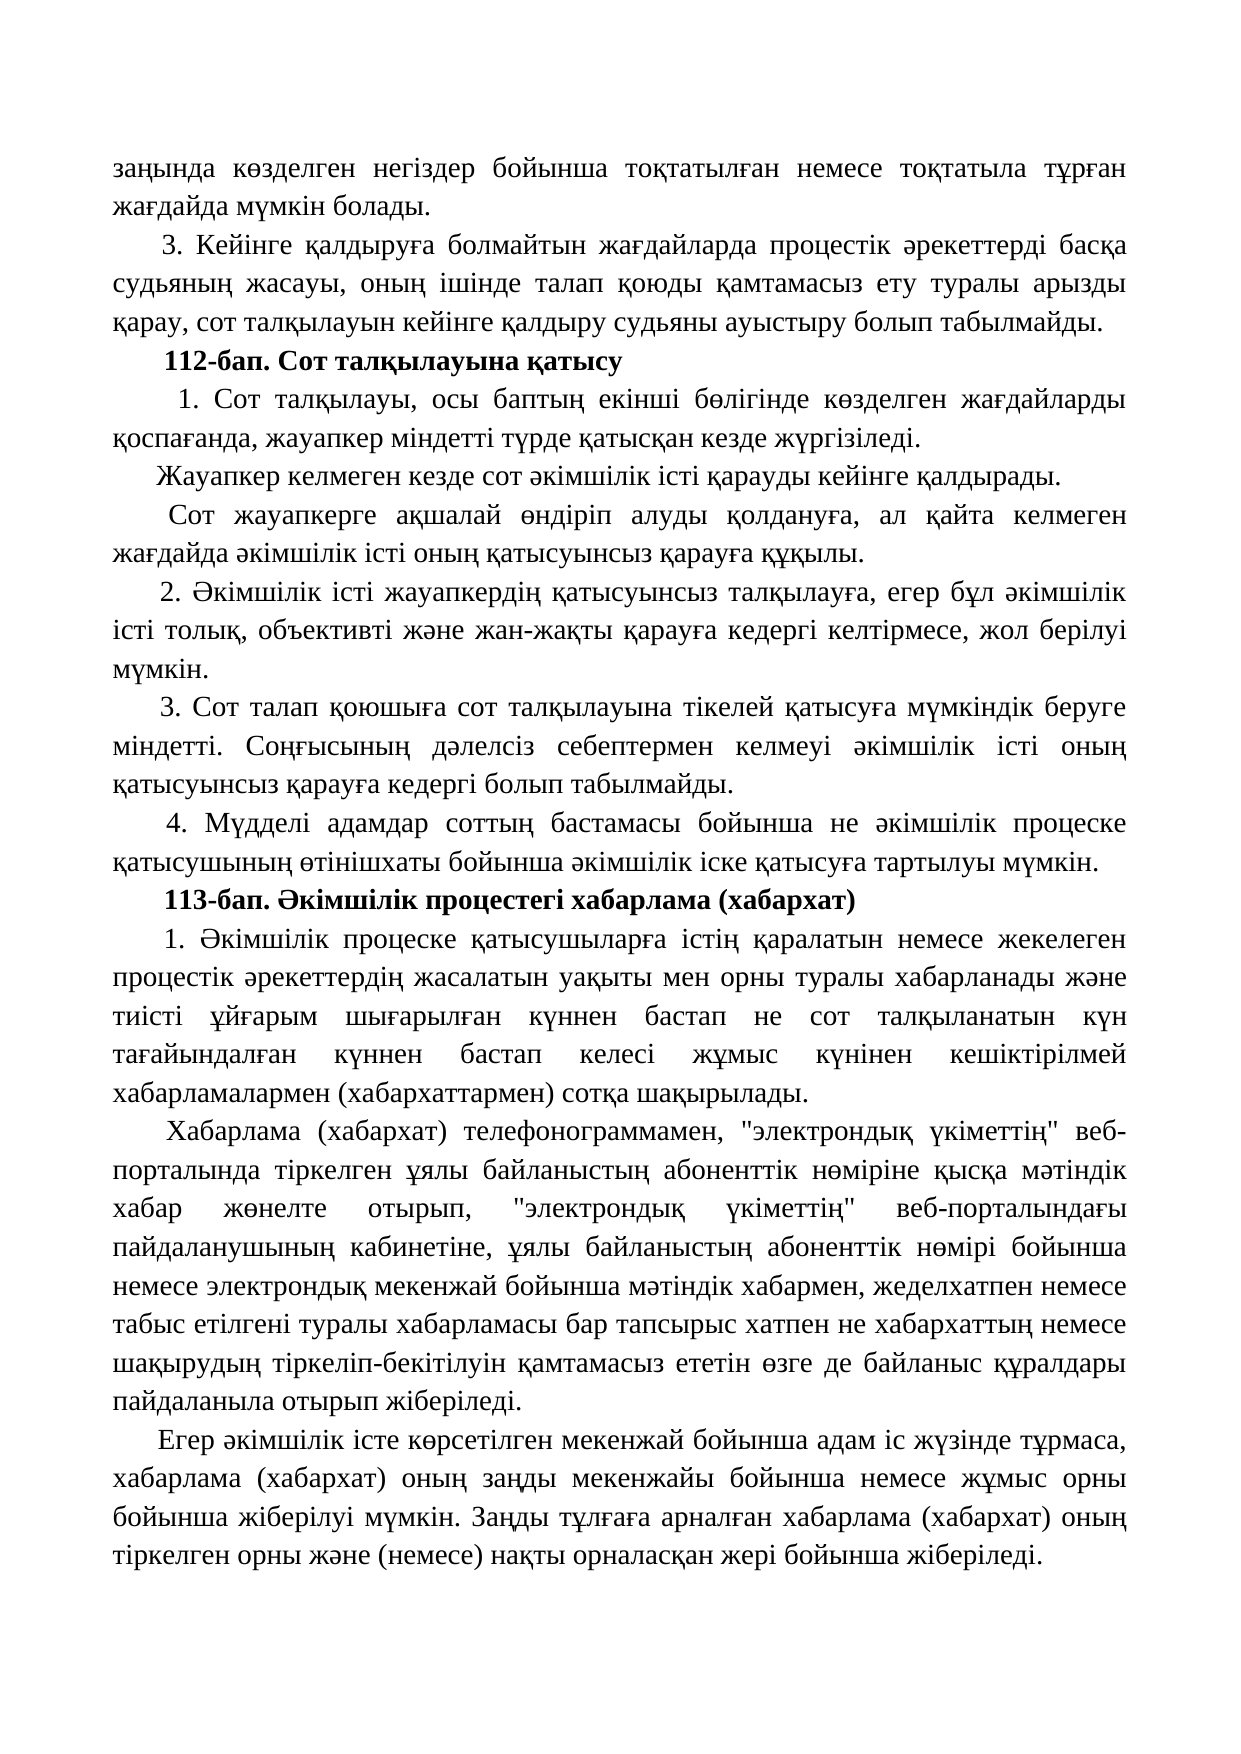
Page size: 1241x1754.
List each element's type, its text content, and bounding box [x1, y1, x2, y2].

text 3. Сот талап қоюшыға сот талқылауына тікелей қатысуға мүмкіндік беруге міндетті. Соңғысының дәлелсіз себептермен келмеуі әкімшілік істі оның қатысуынсыз қарауға кедергі болып табылмайды. [112, 689, 1128, 800]
text 1. Әкімшілік процеске қатысушыларға істің қаралатын немесе жекелеген процестік әрекеттердің жасалатын уақыты мен орны туралы хабарланады және тиісті ұйғарым шығарылған күннен бастап не сот талқыланатын күн тағайындалған күннен бастап келесі жұмыс күнінен кешіктірілмей хабарламалармен (хабархаттармен) сотқа шақырылады. [112, 921, 1128, 1108]
text 1. Сот талқылауы, осы баптың екінші бөлігінде көзделген жағдайларды қоспағанда, жауапкер міндетті түрде қатысқан кезде жүргізіледі. [112, 381, 1128, 453]
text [112, 150, 1128, 222]
text Хабарлама (хабархат) телефонограммамен, "электрондық үкіметтің" веб-порталында тіркелген ұялы байланыстың абоненттік нөміріне қысқа мәтіндік хабар жөнелте отырып, "электрондық үкіметтің" веб-порталындағы пайдаланушының кабинетіне, ұялы байланыстың абоненттік нөмірі бойынша немесе электрондық мекенжай бойынша мәтіндік хабармен, жеделхатпен немесе табыс етілгені туралы хабарламасы бар тапсырыс хатпен не хабархаттың немесе шақырудың тіркеліп-бекітілуін қамтамасыз ететін өзге де байланыс құралдары пайдаланыла отырып жіберіледі. [112, 1113, 1128, 1417]
text 113-бап. Әкімшілік процестегі хабарлама (хабархат) [112, 882, 1128, 916]
text Жауапкер келмеген кезде сот әкімшілік істі қарауды кейінге қалдырады. [112, 458, 1128, 492]
text Сот жауапкерге ақшалай өндіріп алуды қолдануға, ал қайта келмеген жағдайда әкімшілік істі оның қатысуынсыз қарауға құқылы. [112, 497, 1128, 569]
text 2. Әкімшілік істі жауапкердің қатысуынсыз талқылауға, егер бұл әкімшілік істі толық, объективті және жан-жақты қарауға кедергі келтірмесе, жол берілуі мүмкін. [112, 574, 1128, 684]
text 3. Кейінге қалдыруға болмайтын жағдайларда процестік әрекеттерді басқа судьяның жасауы, оның ішінде талап қоюды қамтамасыз ету туралы арызды қарау, сот талқылауын кейінге қалдыру судьяны ауыстыру болып табылмайды. [112, 227, 1128, 338]
text 4. Мүдделі адамдар соттың бастамасы бойынша не әкімшілік процеске қатысушының өтінішхаты бойынша әкімшілік іске қатысуға тартылуы мүмкін. [112, 805, 1128, 877]
text Егер әкімшілік істе көрсетілген мекенжай бойынша адам іс жүзінде тұрмаса, хабарлама (хабархат) оның заңды мекенжайы бойынша немесе жұмыс орны бойынша жіберілуі мүмкін. Заңды тұлғаға арналған хабарлама (хабархат) оның тіркелген орны және (немесе) нақты орналасқан жері бойынша жіберіледі. [112, 1422, 1128, 1571]
text 112-бап. Сот талқылауына қатысу [112, 343, 1128, 376]
